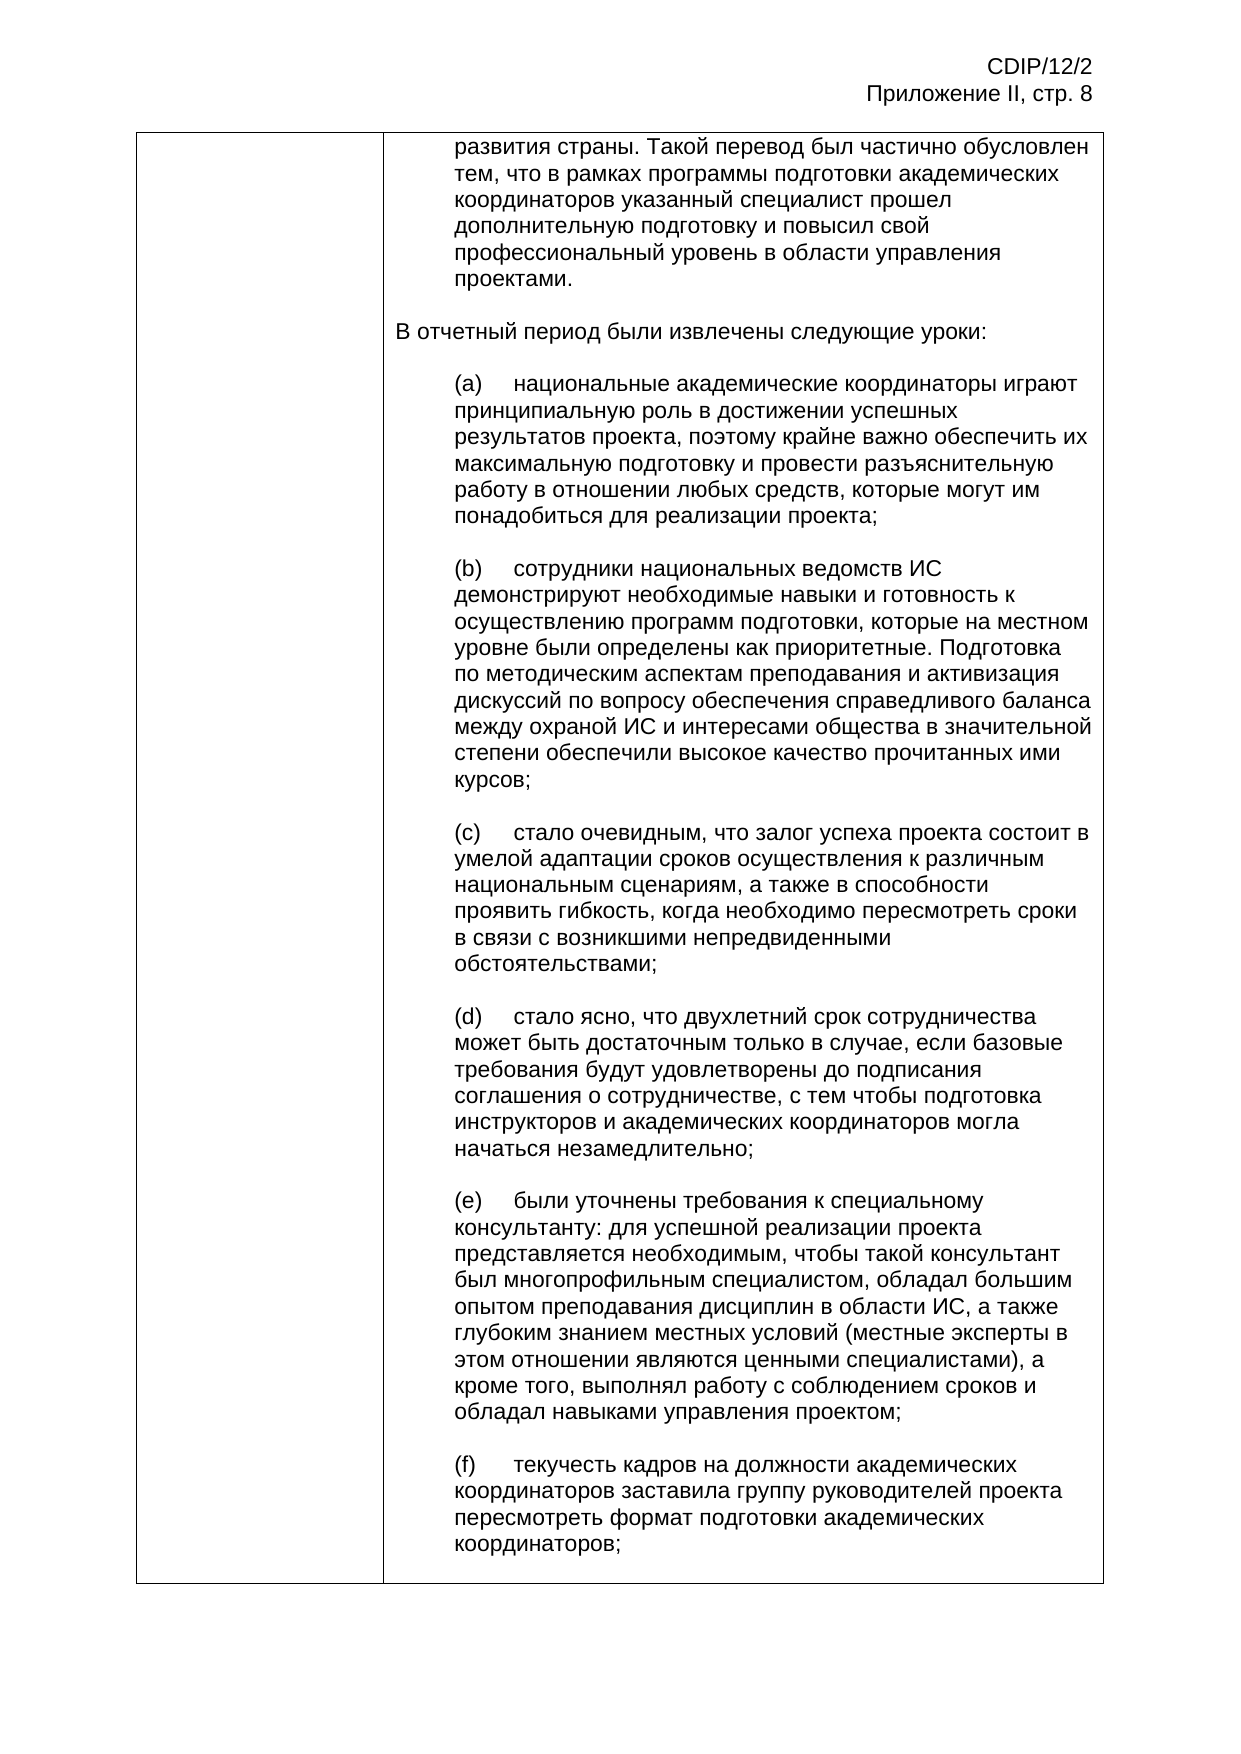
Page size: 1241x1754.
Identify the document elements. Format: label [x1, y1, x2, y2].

table_cell [137, 133, 383, 1583]
table_cell [384, 133, 1103, 1583]
